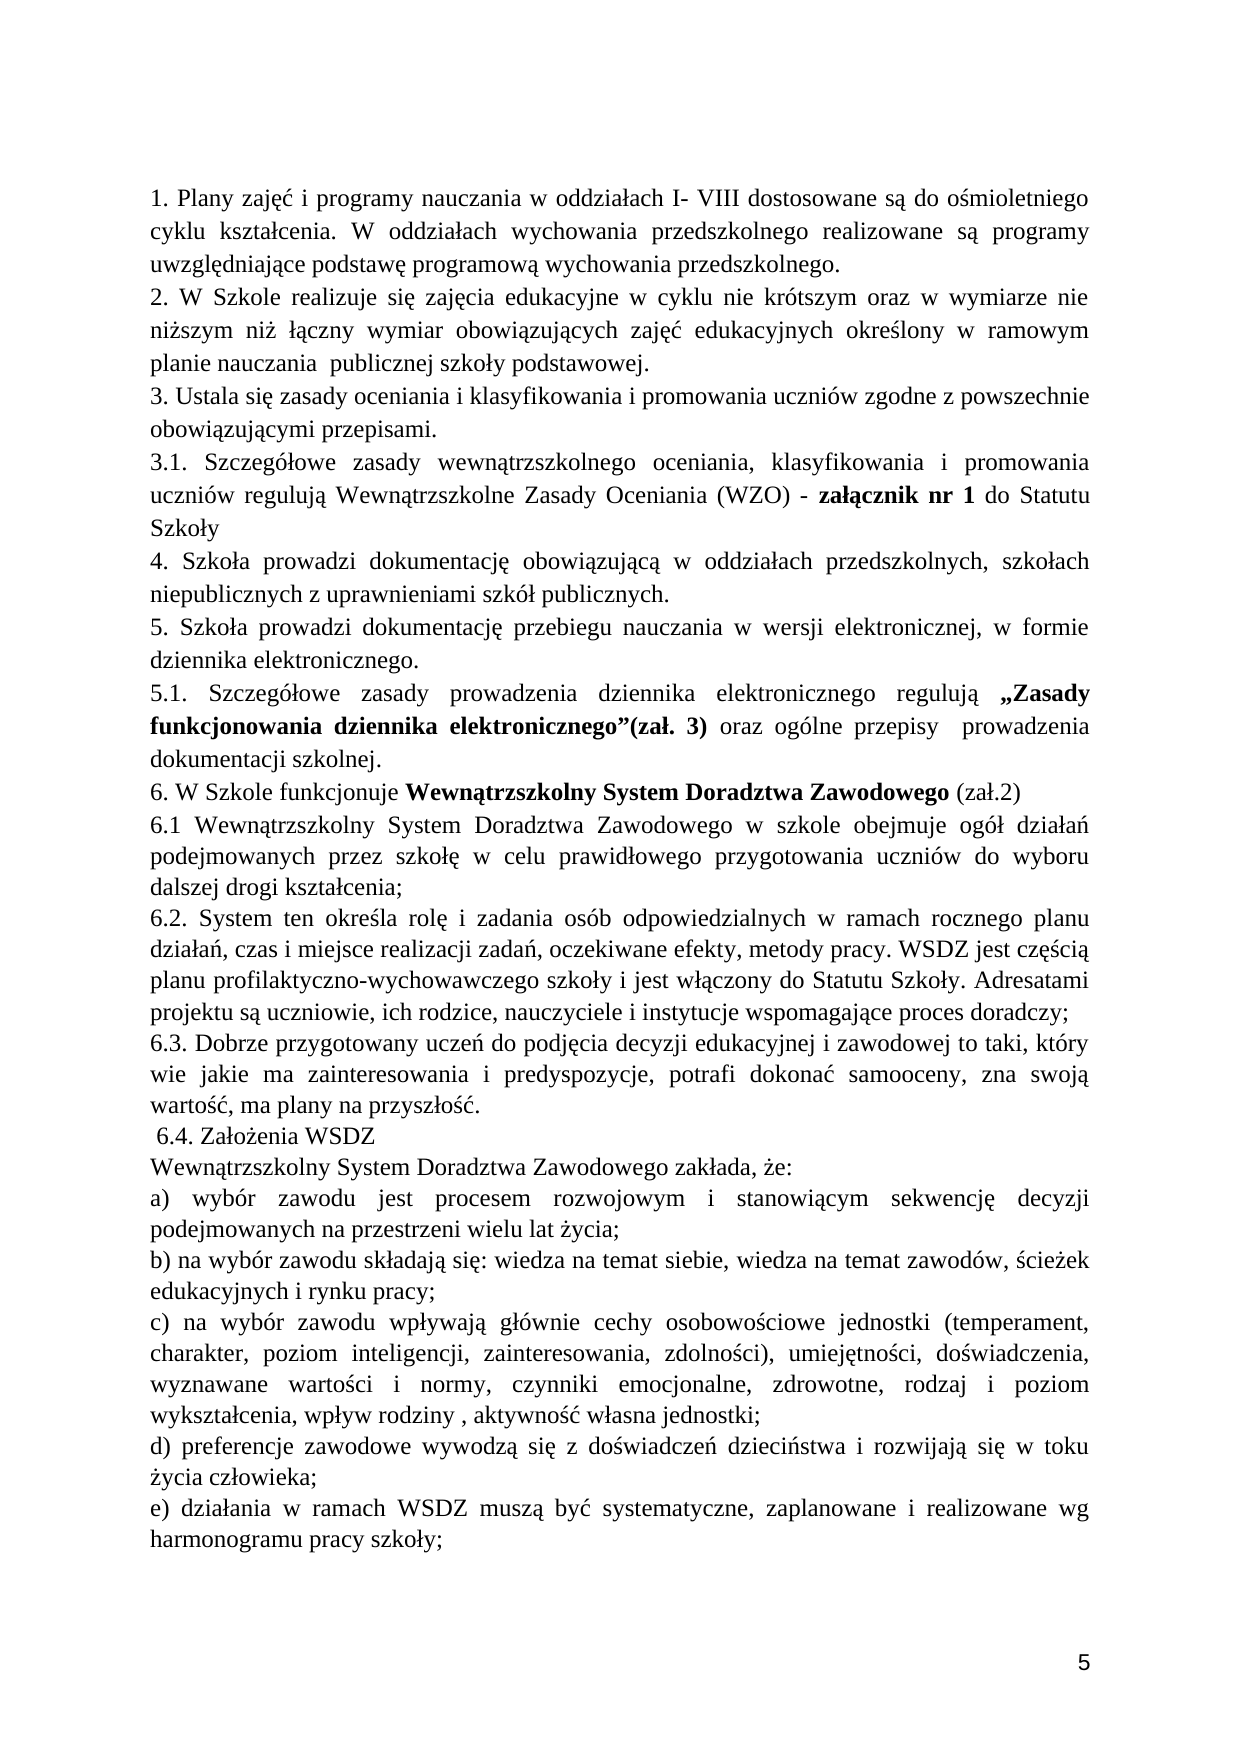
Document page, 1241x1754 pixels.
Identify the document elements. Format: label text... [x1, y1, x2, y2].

text 5.1. Szczegółowe zasady prowadzenia dziennika elektronicznego regulują „Zasady funkcjonowania dziennika elektronicznego”(zał. 3) oraz ogólne przepisy prowadzenia dokumentacji szkolnej. [150, 678, 1090, 773]
text a) wybór zawodu jest procesem rozwojowym i stanowiącym sekwencję decyzji podejmowanych na przestrzeni wielu lat życia; [150, 1183, 1090, 1243]
text 6.2. System ten określa rolę i zadania osób odpowiedzialnych w ramach rocznego planu działań, czas i miejsce realizacji zadań, oczekiwane efekty, metody pracy. WSDZ jest częścią planu profilaktyczno-wychowawczego szkoły i jest włączony do Statutu Szkoły. Adresatami projektu są uczniowie, ich rodzice, nauczyciele i instytucje wspomagające proces doradczy; [150, 903, 1090, 1025]
text 1. Plany zajęć i programy nauczania w oddziałach I- VIII dostosowane są do ośmioletniego cyklu kształcenia. W oddziałach wychowania przedszkolnego realizowane są programy uwzględniające podstawę programową wychowania przedszkolnego. [150, 183, 1090, 278]
text 2. W Szkole realizuje się zajęcia edukacyjne w cyklu nie krótszym oraz w wymiarze nie niższym niż łączny wymiar obowiązujących zajęć edukacyjnych określony w ramowym planie nauczania publicznej szkoły podstawowej. [150, 282, 1090, 377]
text Wewnątrzszkolny System Doradztwa Zawodowego zakłada, że: [150, 1152, 1090, 1181]
text 6. W Szkole funkcjonuje Wewnątrzszkolny System Doradztwa Zawodowego (zał.2) [150, 777, 1090, 806]
text e) działania w ramach WSDZ muszą być systematyczne, zaplanowane i realizowane wg harmonogramu pracy szkoły; [150, 1493, 1090, 1553]
text 3. Ustala się zasady oceniania i klasyfikowania i promowania uczniów zgodne z powszechnie obowiązującymi przepisami. [150, 381, 1090, 443]
text 3.1. Szczegółowe zasady wewnątrzszkolnego oceniania, klasyfikowania i promowania uczniów regulują Wewnątrzszkolne Zasady Oceniania (WZO) - załącznik nr 1 do Statutu Szkoły [150, 447, 1090, 542]
text b) na wybór zawodu składają się: wiedza na temat siebie, wiedza na temat zawodów, ścieżek edukacyjnych i rynku pracy; [150, 1245, 1090, 1305]
text 5. Szkoła prowadzi dokumentację przebiegu nauczania w wersji elektronicznej, w formie dziennika elektronicznego. [150, 612, 1090, 674]
text 6.4. Założenia WSDZ [150, 1121, 1090, 1149]
text 4. Szkoła prowadzi dokumentację obowiązującą w oddziałach przedszkolnych, szkołach niepublicznych z uprawnieniami szkół publicznych. [150, 546, 1090, 608]
text c) na wybór zawodu wpływają głównie cechy osobowościowe jednostki (temperament, charakter, poziom inteligencji, zainteresowania, zdolności), umiejętności, doświadczenia, wyznawane wartości i normy, czynniki emocjonalne, zdrowotne, rodzaj i poziom wykształcenia, wpływ rodziny , aktywność własna jednostki; [150, 1307, 1090, 1429]
text d) preferencje zawodowe wywodzą się z doświadczeń dzieciństwa i rozwijają się w toku życia człowieka; [150, 1431, 1090, 1491]
text 6.1 Wewnątrzszkolny System Doradztwa Zawodowego w szkole obejmuje ogół działań podejmowanych przez szkołę w celu prawidłowego przygotowania uczniów do wyboru dalszej drogi kształcenia; [150, 810, 1090, 901]
text 6.3. Dobrze przygotowany uczeń do podjęcia decyzji edukacyjnej i zawodowej to taki, który wie jakie ma zainteresowania i predyspozycje, potrafi dokonać samooceny, zna swoją wartość, ma plany na przyszłość. [150, 1028, 1090, 1118]
